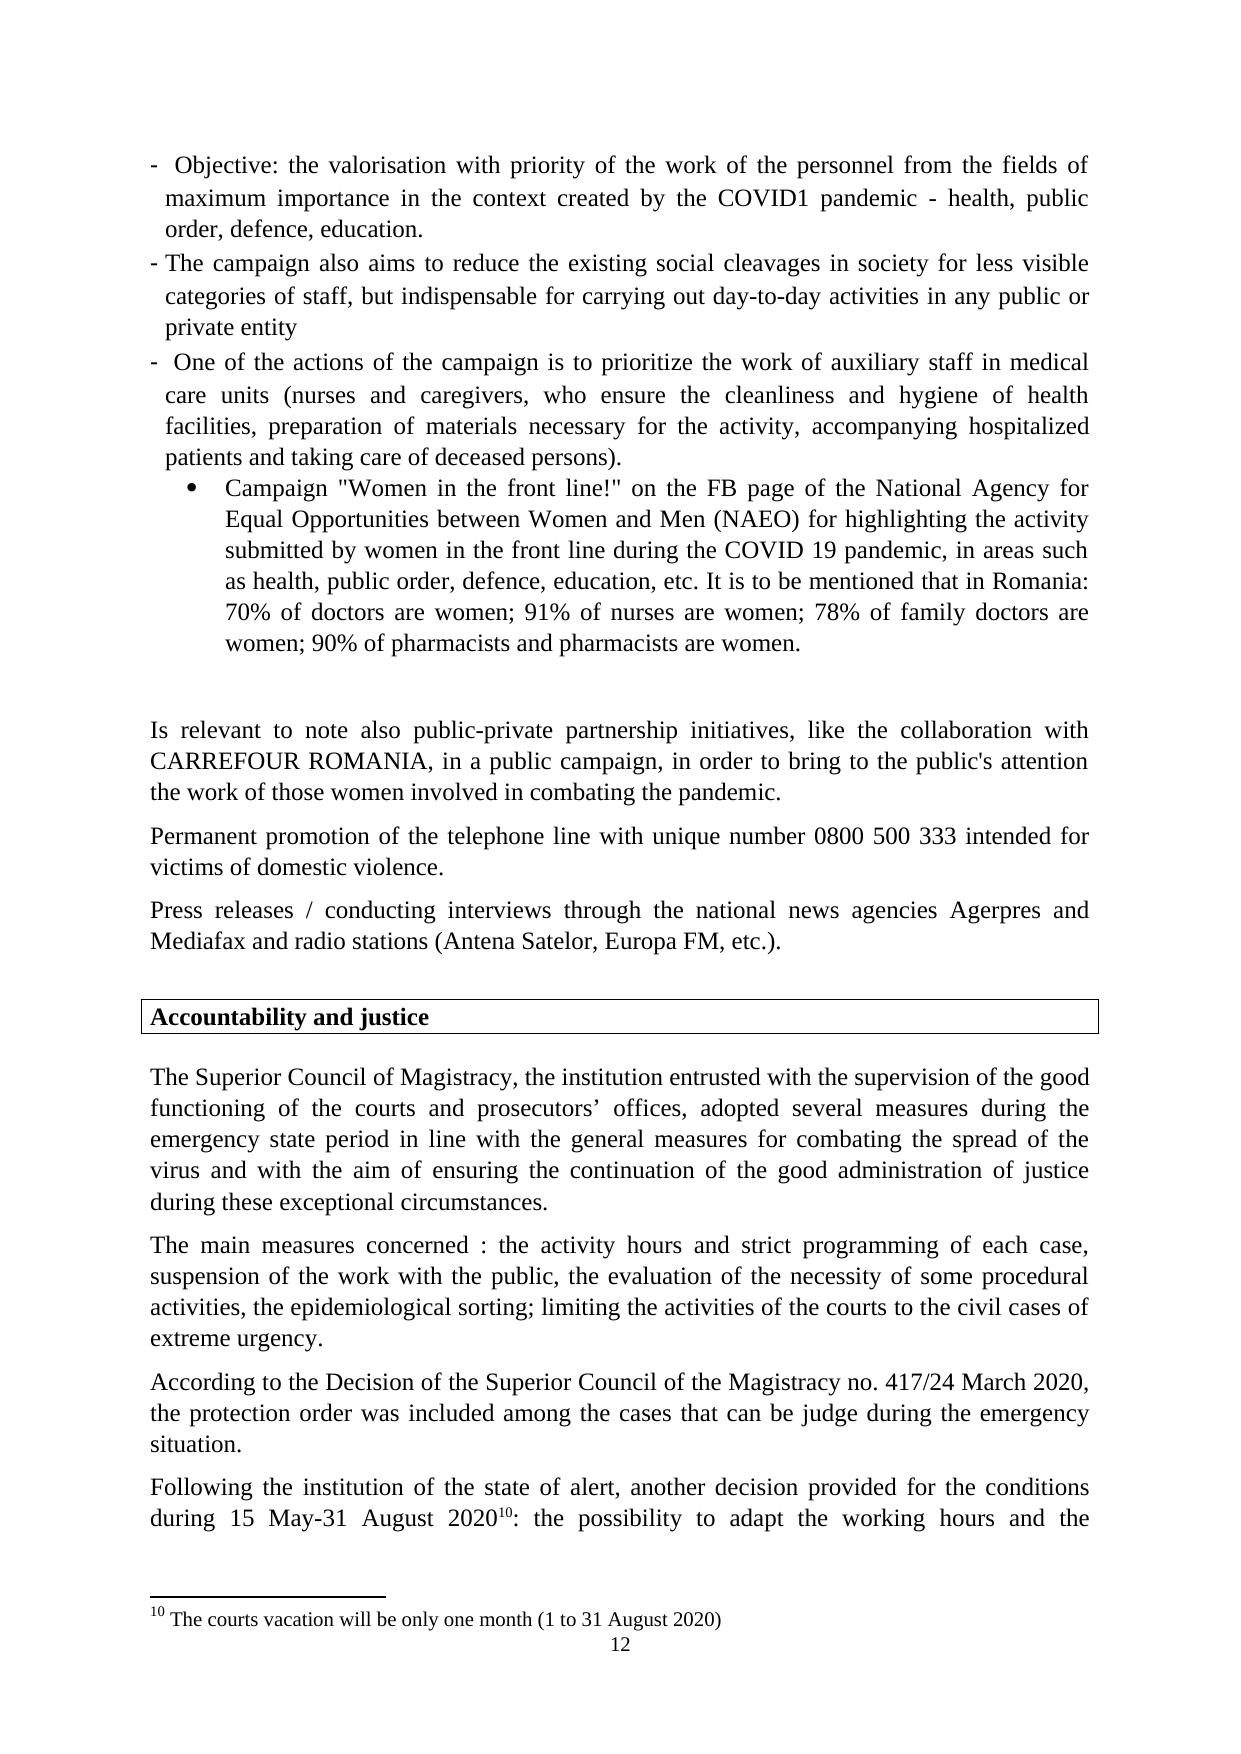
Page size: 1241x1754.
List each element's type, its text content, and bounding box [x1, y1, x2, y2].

text The Superior Council of Magistracy, the institution entrusted with the supervision of the good functioning of the courts and prosecutors’ offices, adopted several measures during the emergency state period in line with the general measures for combating the spread of the virus and with the aim of ensuring the continuation of the good administration of justice during these exceptional circumstances. [150, 1062, 1090, 1215]
list One of the actions of the campaign is to prioritize the work of auxiliary staff in medical care units (nurses and caregivers, who ensure the cleanliness and hygiene of health facilities, preparation of materials necessary for the activity, accompanying hospitalized patients and taking care of deceased persons). [150, 343, 1090, 471]
text Permanent promotion of the telephone line with unique number 0800 500 333 intended for victims of domestic violence. [150, 821, 1090, 881]
list The campaign also aims to reduce the existing social cleavages in society for less visible categories of staff, but indispensable for carrying out day-to-day activities in any public or private entity [150, 245, 1090, 341]
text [150, 1472, 1090, 1532]
text Is relevant to note also public-private partnership initiatives, like the collaboration with CARREFOUR ROMANIA, in a public campaign, in order to bring to the public's attention the work of those women involved in combating the pandemic. [150, 715, 1090, 806]
list Campaign "Women in the front line!" on the FB page of the National Agency for Equal Opportunities between Women and Men (NAEO) for highlighting the activity submitted by women in the front line during the COVID 19 pandemic, in areas such as health, public order, defence, education, etc. It is to be mentioned that in Romania: 70% of doctors are women; 91% of nurses are women; 78% of family doctors are women; 90% of pharmacists and pharmacists are women. [187, 473, 1090, 657]
text Press releases / conducting interviews through the national news agencies Agerpres and Mediafax and radio stations (Antena Satelor, Europa FM, etc.). [150, 895, 1090, 955]
list Objective: the valorisation with priority of the work of the personnel from the fields of maximum importance in the context created by the COVID1 pandemic - health, public order, defence, education. [150, 146, 1090, 243]
text The main measures concerned : the activity hours and strict programming of each case, suspension of the work with the public, the evaluation of the necessity of some procedural activities, the epidemiological sorting; limiting the activities of the courts to the civil cases of extreme urgency. [150, 1230, 1090, 1352]
text Accountability and justice [142, 1000, 1098, 1033]
text According to the Decision of the Superior Council of the Magistracy no. 417/24 March 2020, the protection order was included among the cases that can be judge during the emergency situation. [150, 1367, 1090, 1458]
